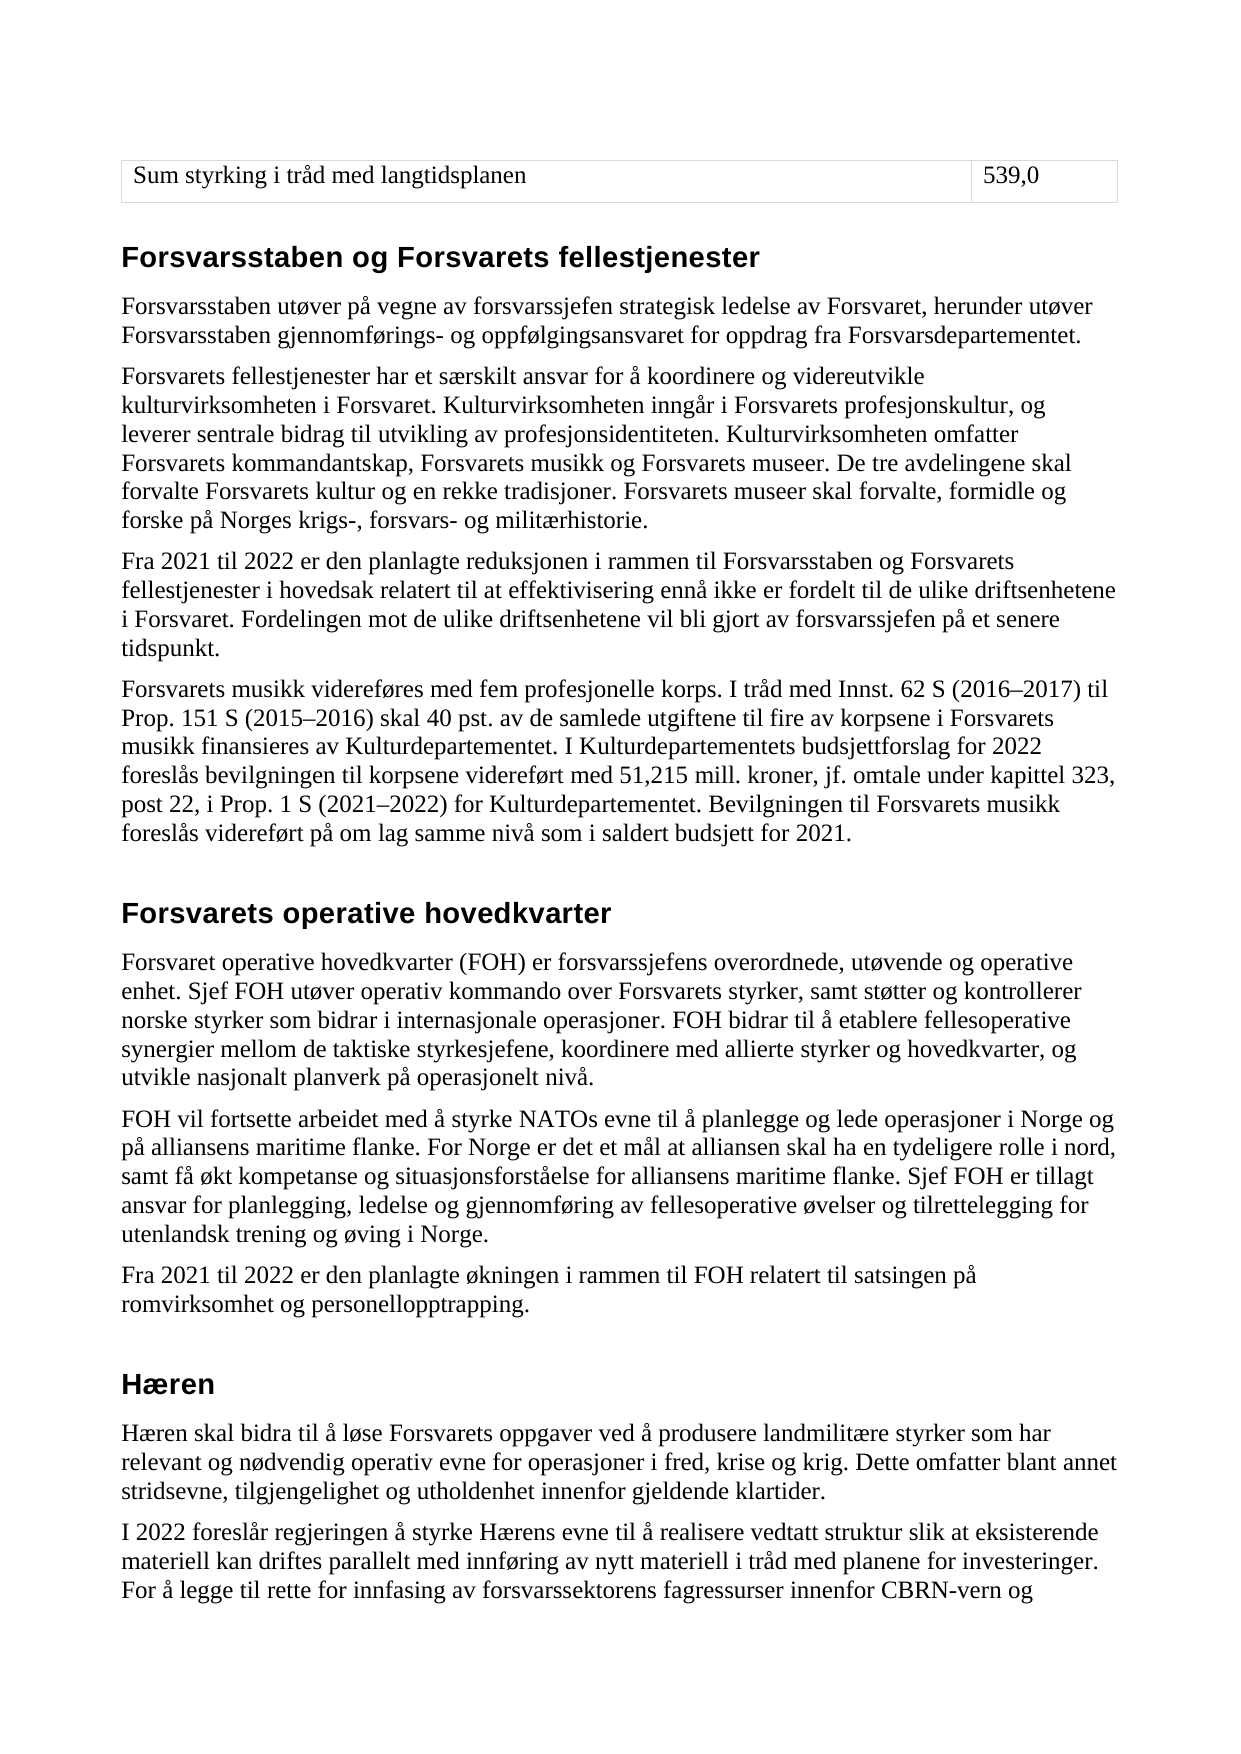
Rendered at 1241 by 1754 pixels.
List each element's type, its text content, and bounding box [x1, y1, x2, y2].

text Forsvaret operative hovedkvarter (FOH) er forsvarssjefens overordnede, utøvende og operative enhet. Sjef FOH utøver operativ kommando over Forsvarets styrker, samt støtter og kontrollerer norske styrker som bidrar i internasjonale operasjoner. FOH bidrar til å etablere fellesoperative synergier mellom de taktiske styrkesjefene, koordinere med allierte styrker og hovedkvarter, og utvikle nasjonalt planverk på operasjonelt nivå. [121, 947, 1119, 1091]
text Forsvarets musikk videreføres med fem profesjonelle korps. I tråd med Innst. 62 S (2016–2017) til Prop. 151 S (2015–2016) skal 40 pst. av de samlede utgiftene til fire av korpsene i Forsvarets musikk finansieres av Kulturdepartementet. I Kulturdepartementets budsjettforslag for 2022 foreslås bevilgningen til korpsene videreført med 51,215 mill. kroner, jf. omtale under kapittel 323, post 22, i Prop. 1 S (2021–2022) for Kulturdepartementet. Bevilgningen til Forsvarets musikk foreslås videreført på om lag samme nivå som i saldert budsjett for 2021. [121, 674, 1119, 846]
text Fra 2021 til 2022 er den planlagte reduksjonen i rammen til Forsvarsstaben og Forsvarets fellestjenester i hovedsak relatert til at effektivisering ennå ikke er fordelt til de ulike driftsenhetene i Forsvaret. Fordelingen mot de ulike driftsenhetene vil bli gjort av forsvarssjefen på et senere tidspunkt. [121, 546, 1119, 661]
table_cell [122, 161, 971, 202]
text FOH vil fortsette arbeidet med å styrke NATOs evne til å planlegge og lede operasjoner i Norge og på alliansens maritime flanke. For Norge er det et mål at alliansen skal ha en tydeligere rolle i nord, samt få økt kompetanse og situasjonsforståelse for alliansens maritime flanke. Sjef FOH er tillagt ansvar for planlegging, ledelse og gjennomføring av fellesoperative øvelser og tilrettelegging for utenlandsk trening og øving i Norge. [121, 1104, 1119, 1247]
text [121, 1517, 1119, 1603]
text Forsvarsstaben utøver på vegne av forsvarssjefen strategisk ledelse av Forsvaret, herunder utøver Forsvarsstaben gjennomførings- og oppfølgingsansvaret for oppdrag fra Forsvarsdepartementet. [121, 291, 1119, 349]
subtitle Hæren [121, 1367, 1119, 1401]
subtitle Forsvarets operative hovedkvarter [121, 896, 1119, 930]
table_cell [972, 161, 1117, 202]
text Forsvarets fellestjenester har et særskilt ansvar for å koordinere og videreutvikle kulturvirksomheten i Forsvaret. Kulturvirksomheten inngår i Forsvarets profesjonskultur, og leverer sentrale bidrag til utvikling av profesjonsidentiteten. Kulturvirksomheten omfatter Forsvarets kommandantskap, Forsvarets musikk og Forsvarets museer. De tre avdelingene skal forvalte Forsvarets kultur og en rekke tradisjoner. Forsvarets museer skal forvalte, formidle og forske på Norges krigs-, forsvars- og militærhistorie. [121, 361, 1119, 534]
text Hæren skal bidra til å løse Forsvarets oppgaver ved å produsere landmilitære styrker som har relevant og nødvendig operativ evne for operasjoner i fred, krise og krig. Dette omfatter blant annet stridsevne, tilgjengelighet og utholdenhet innenfor gjeldende klartider. [121, 1418, 1119, 1505]
subtitle Forsvarsstaben og Forsvarets fellestjenester [121, 240, 1119, 274]
text Fra 2021 til 2022 er den planlagte økningen i rammen til FOH relatert til satsingen på romvirksomhet og personellopptrapping. [121, 1260, 1119, 1317]
